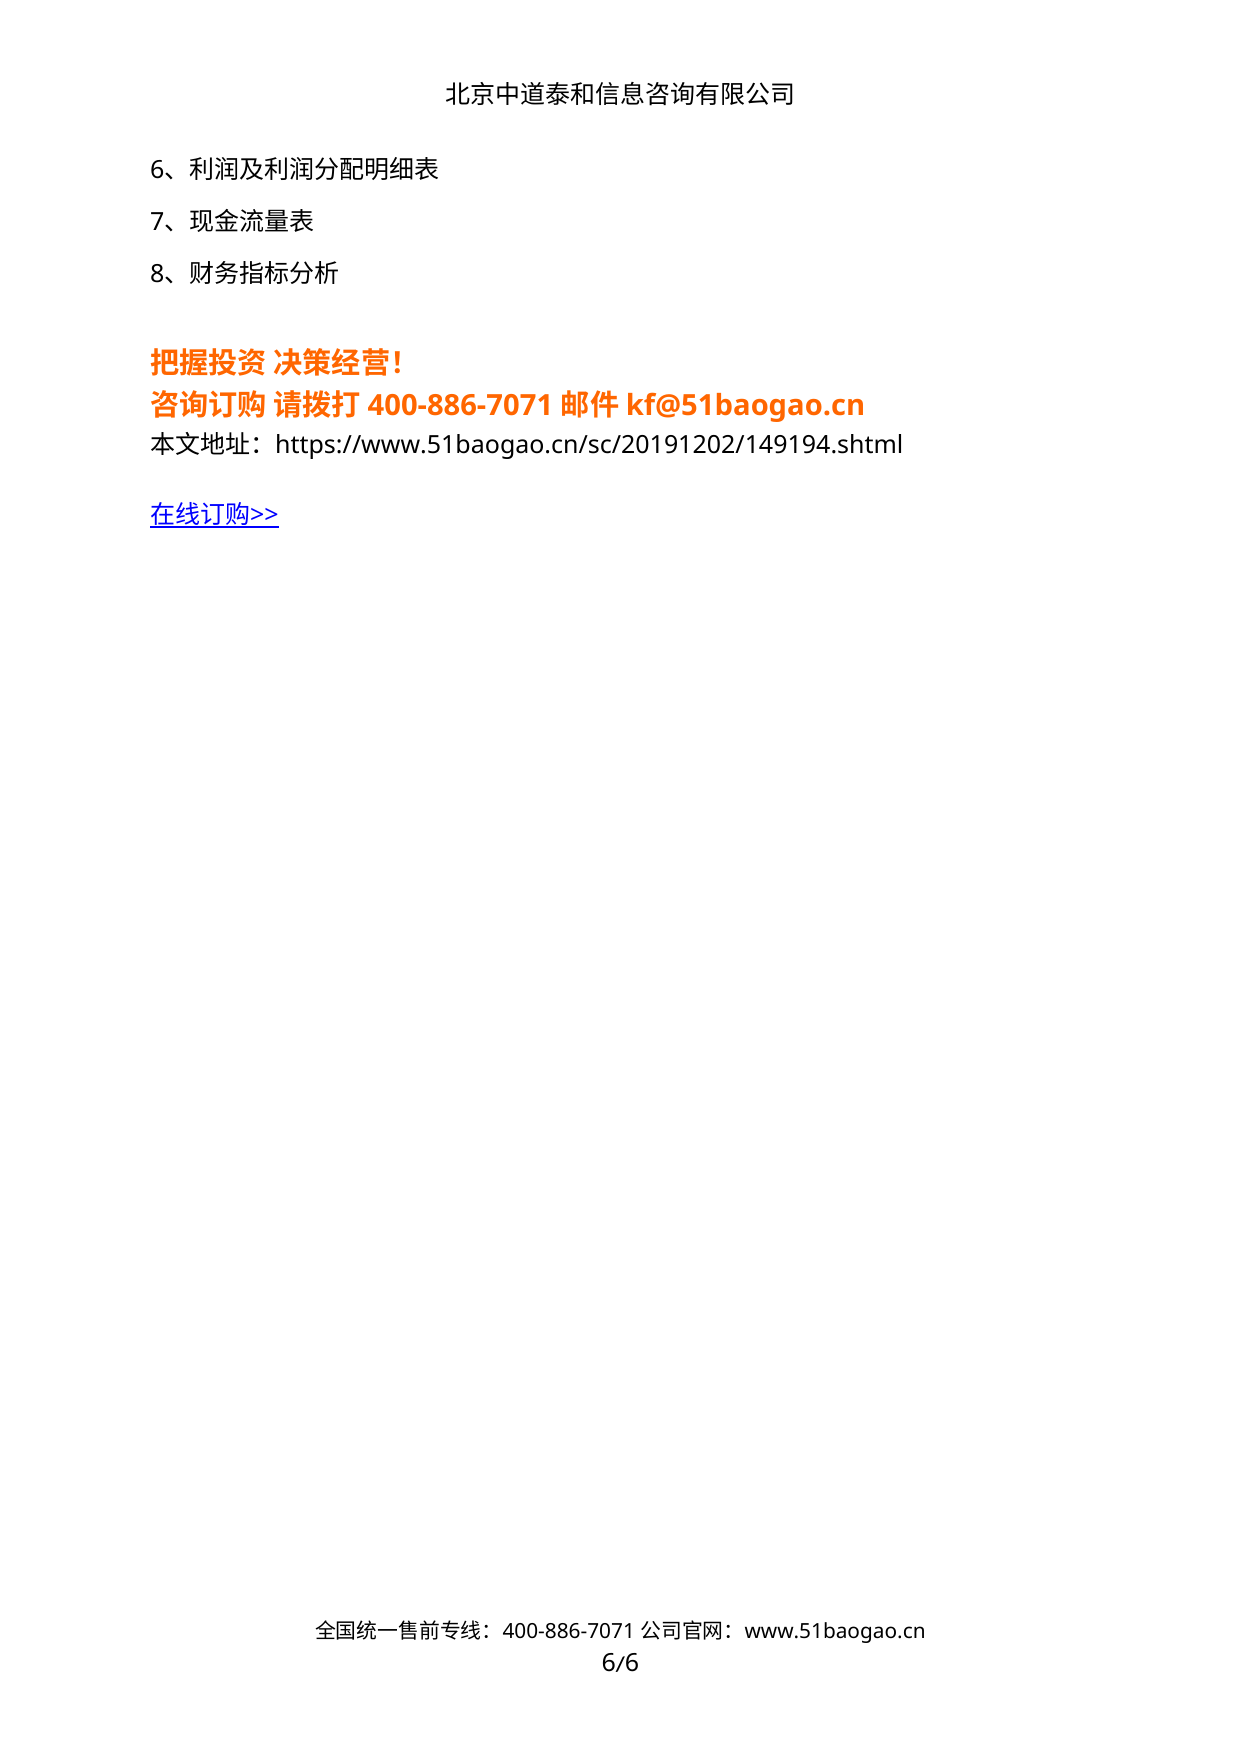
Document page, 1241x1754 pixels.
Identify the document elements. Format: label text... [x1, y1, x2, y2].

text 把握投资 决策经营！咨询订购 请拨打 400-886-7071 邮件 kf@51baogao.cn本文地址：https://www.51baogao.cn/sc/20191202/149194.shtml [150, 306, 1090, 461]
text 7、现金流量表 [150, 202, 1090, 238]
text 在线订购>> [150, 461, 1090, 531]
text 6、利润及利润分配明细表 [150, 150, 1090, 186]
text 8、财务指标分析 [150, 254, 1090, 290]
